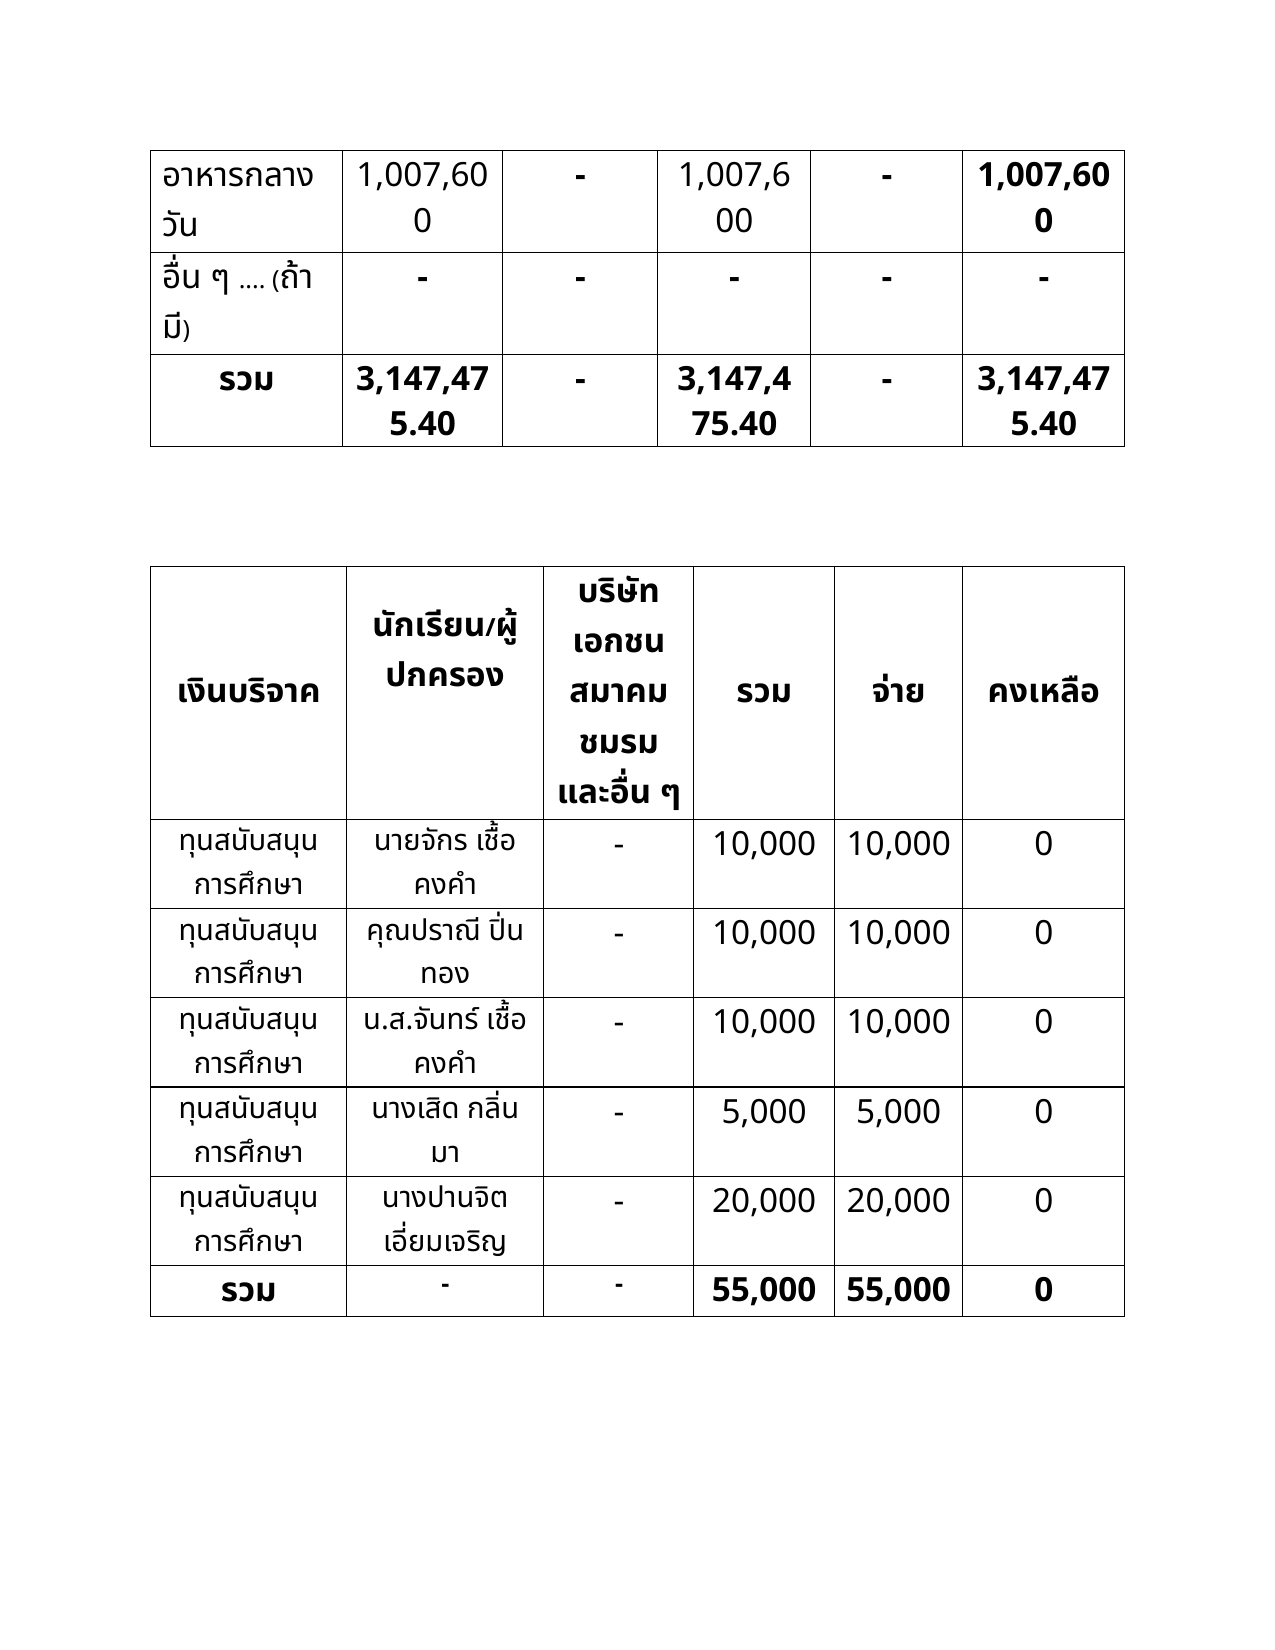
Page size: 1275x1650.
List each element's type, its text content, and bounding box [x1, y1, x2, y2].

table_cell ทุนสนับสนุนการศึกษา [151, 998, 346, 1086]
table_cell 10,000 [835, 909, 962, 997]
table_cell 10,000 [694, 820, 834, 908]
table_header นักเรียน/ผู้ปกครอง [347, 567, 543, 819]
table_cell 55,000 [835, 1266, 962, 1316]
table_cell รวม [151, 1266, 346, 1316]
table_cell - [544, 1088, 693, 1176]
table_cell 1,007,600 [963, 151, 1124, 252]
table_cell - [503, 151, 657, 252]
table_cell 10,000 [835, 820, 962, 908]
table_cell - [544, 1266, 693, 1316]
table_cell - [503, 355, 657, 446]
table_cell คุณปราณี ปิ่นทอง [347, 909, 543, 997]
table_cell 10,000 [694, 998, 834, 1086]
table_cell - [347, 1266, 543, 1316]
table_cell 0 [963, 1266, 1124, 1316]
table_header บริษัทเอกชน สมาคม ชมรม และอื่น ๆ [544, 567, 693, 819]
table_cell - [811, 253, 962, 354]
table_header คงเหลือ [963, 567, 1124, 819]
table_cell - [503, 253, 657, 354]
table_cell ทุนสนับสนุนการศึกษา [151, 1177, 346, 1265]
table_cell 3,147,475.40 [343, 355, 502, 446]
table_cell นายจักร เชื้อคงคำ [347, 820, 543, 908]
table_cell 1,007,600 [343, 151, 502, 252]
table_cell 10,000 [835, 998, 962, 1086]
table_header เงินบริจาค [151, 567, 346, 819]
table_cell - [544, 820, 693, 908]
table_header รวม [694, 567, 834, 819]
table_cell นางเสิด กลิ่นมา [347, 1088, 543, 1176]
table_cell 3,147,475.40 [658, 355, 810, 446]
table_cell 1,007,600 [658, 151, 810, 252]
table_cell - [963, 253, 1124, 354]
table_cell อาหารกลางวัน [151, 151, 342, 252]
table_cell - [811, 355, 962, 446]
table_cell 20,000 [835, 1177, 962, 1265]
table_cell ทุนสนับสนุนการศึกษา [151, 820, 346, 908]
table_cell นางปานจิต เอี่ยมเจริญ [347, 1177, 543, 1265]
table_cell รวม [151, 355, 342, 446]
table_cell 0 [963, 1088, 1124, 1176]
table_header จ่าย [835, 567, 962, 819]
table_cell อื่น ๆ .... (ถ้ามี) [151, 253, 342, 354]
table_cell 3,147,475.40 [963, 355, 1124, 446]
table_cell - [343, 253, 502, 354]
table_cell ทุนสนับสนุนการศึกษา [151, 1088, 346, 1176]
table_cell - [544, 909, 693, 997]
table_cell - [544, 998, 693, 1086]
table_cell 0 [963, 998, 1124, 1086]
table_cell 0 [963, 820, 1124, 908]
table_cell - [811, 151, 962, 252]
table_cell ทุนสนับสนุนการศึกษา [151, 909, 346, 997]
table_cell 20,000 [694, 1177, 834, 1265]
table_cell 5,000 [694, 1088, 834, 1176]
table_cell น.ส.จันทร์ เชื้อคงคำ [347, 998, 543, 1086]
table_cell 55,000 [694, 1266, 834, 1316]
table_cell 10,000 [694, 909, 834, 997]
table_cell - [544, 1177, 693, 1265]
table_cell 0 [963, 909, 1124, 997]
table_cell - [658, 253, 810, 354]
table_cell 5,000 [835, 1088, 962, 1176]
table_cell 0 [963, 1177, 1124, 1265]
